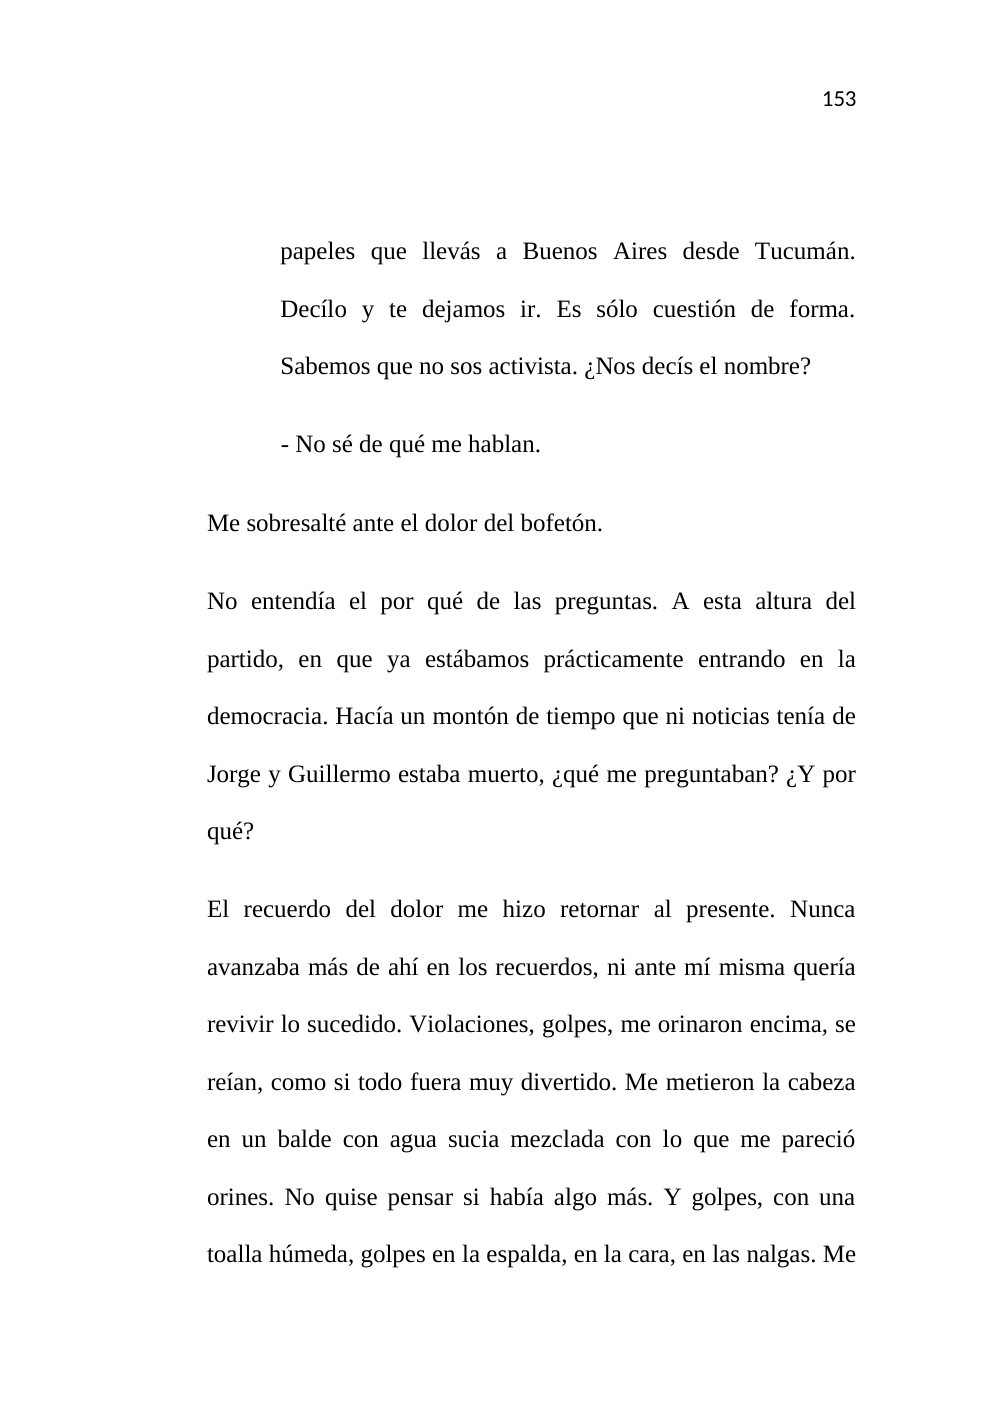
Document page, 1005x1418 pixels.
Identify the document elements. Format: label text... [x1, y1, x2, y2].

text Me sobresalté ante el dolor del bofetón. [207, 508, 856, 537]
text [280, 236, 856, 380]
text No entendía el por qué de las preguntas. A esta altura del partido, en que ya estábamos prácticamente entrando en la democracia. Hacía un montón de tiempo que ni noticias tenía de Jorge y Guillermo estaba muerto, ¿qué me preguntaban? ¿Y por qué? [207, 586, 856, 845]
text - No sé de qué me hablan. [207, 429, 856, 458]
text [207, 894, 856, 1268]
